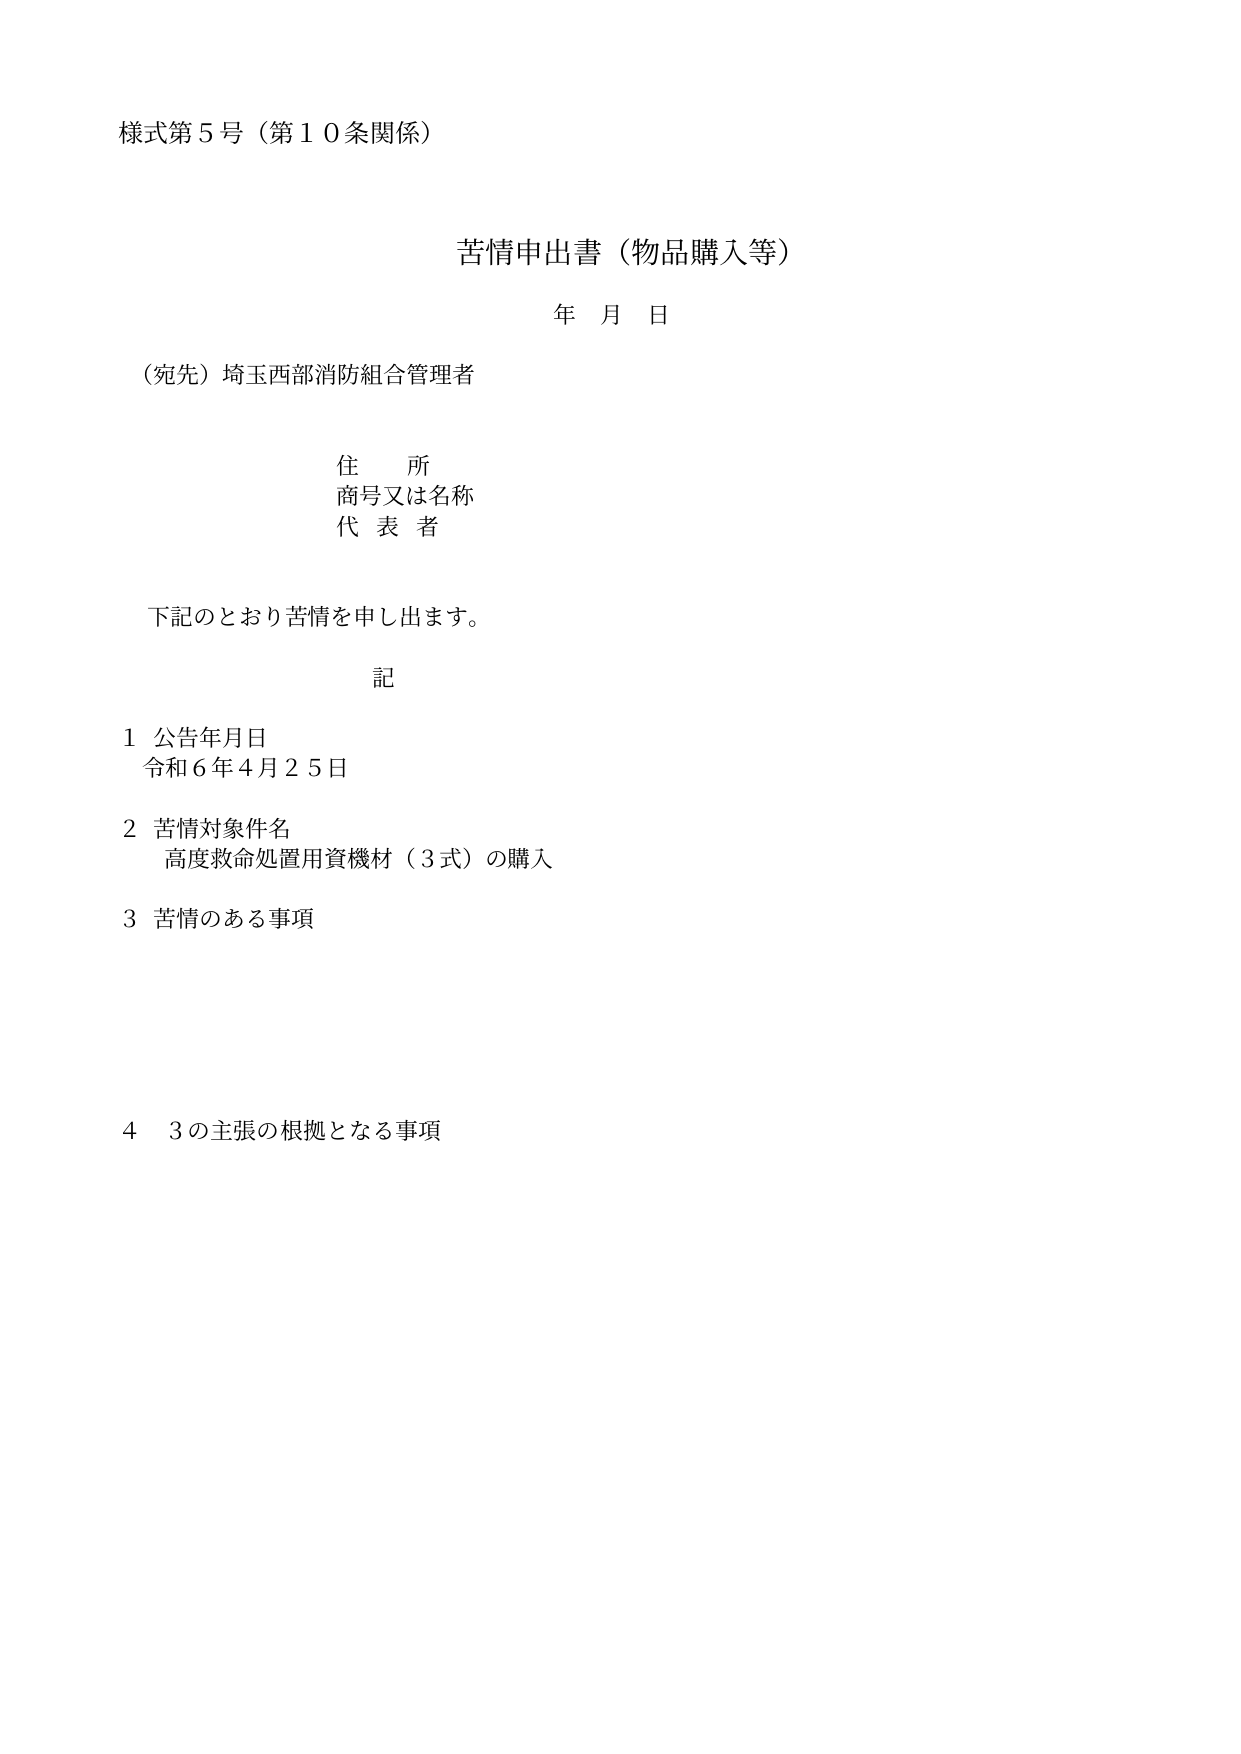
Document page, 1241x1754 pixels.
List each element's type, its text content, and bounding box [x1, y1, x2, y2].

text 様式第５号（第１０条関係） [118, 118, 1122, 148]
text ２ 苦情対象件名 [118, 813, 1122, 843]
text ３ 苦情のある事項 [118, 903, 1122, 934]
text 高度救命処置用資機材（３式）の購入 [118, 843, 1122, 873]
text 下記のとおり苦情を申し出ます。 [118, 601, 1122, 632]
text 記 [118, 662, 1122, 692]
text 年 月 日 [118, 299, 1122, 329]
text （宛先）埼玉西部消防組合管理者 [118, 360, 1122, 390]
text 令和６年４月２５日 [118, 752, 1122, 783]
text １ 公告年月日 [118, 722, 1122, 752]
text 苦情申出書（物品購入等） [118, 239, 1122, 269]
text 住 所 [118, 450, 1122, 481]
text ４ ３の主張の根拠となる事項 [118, 1115, 1122, 1145]
text 商号又は名称 [118, 481, 1122, 511]
text 代表者 [118, 511, 1122, 541]
